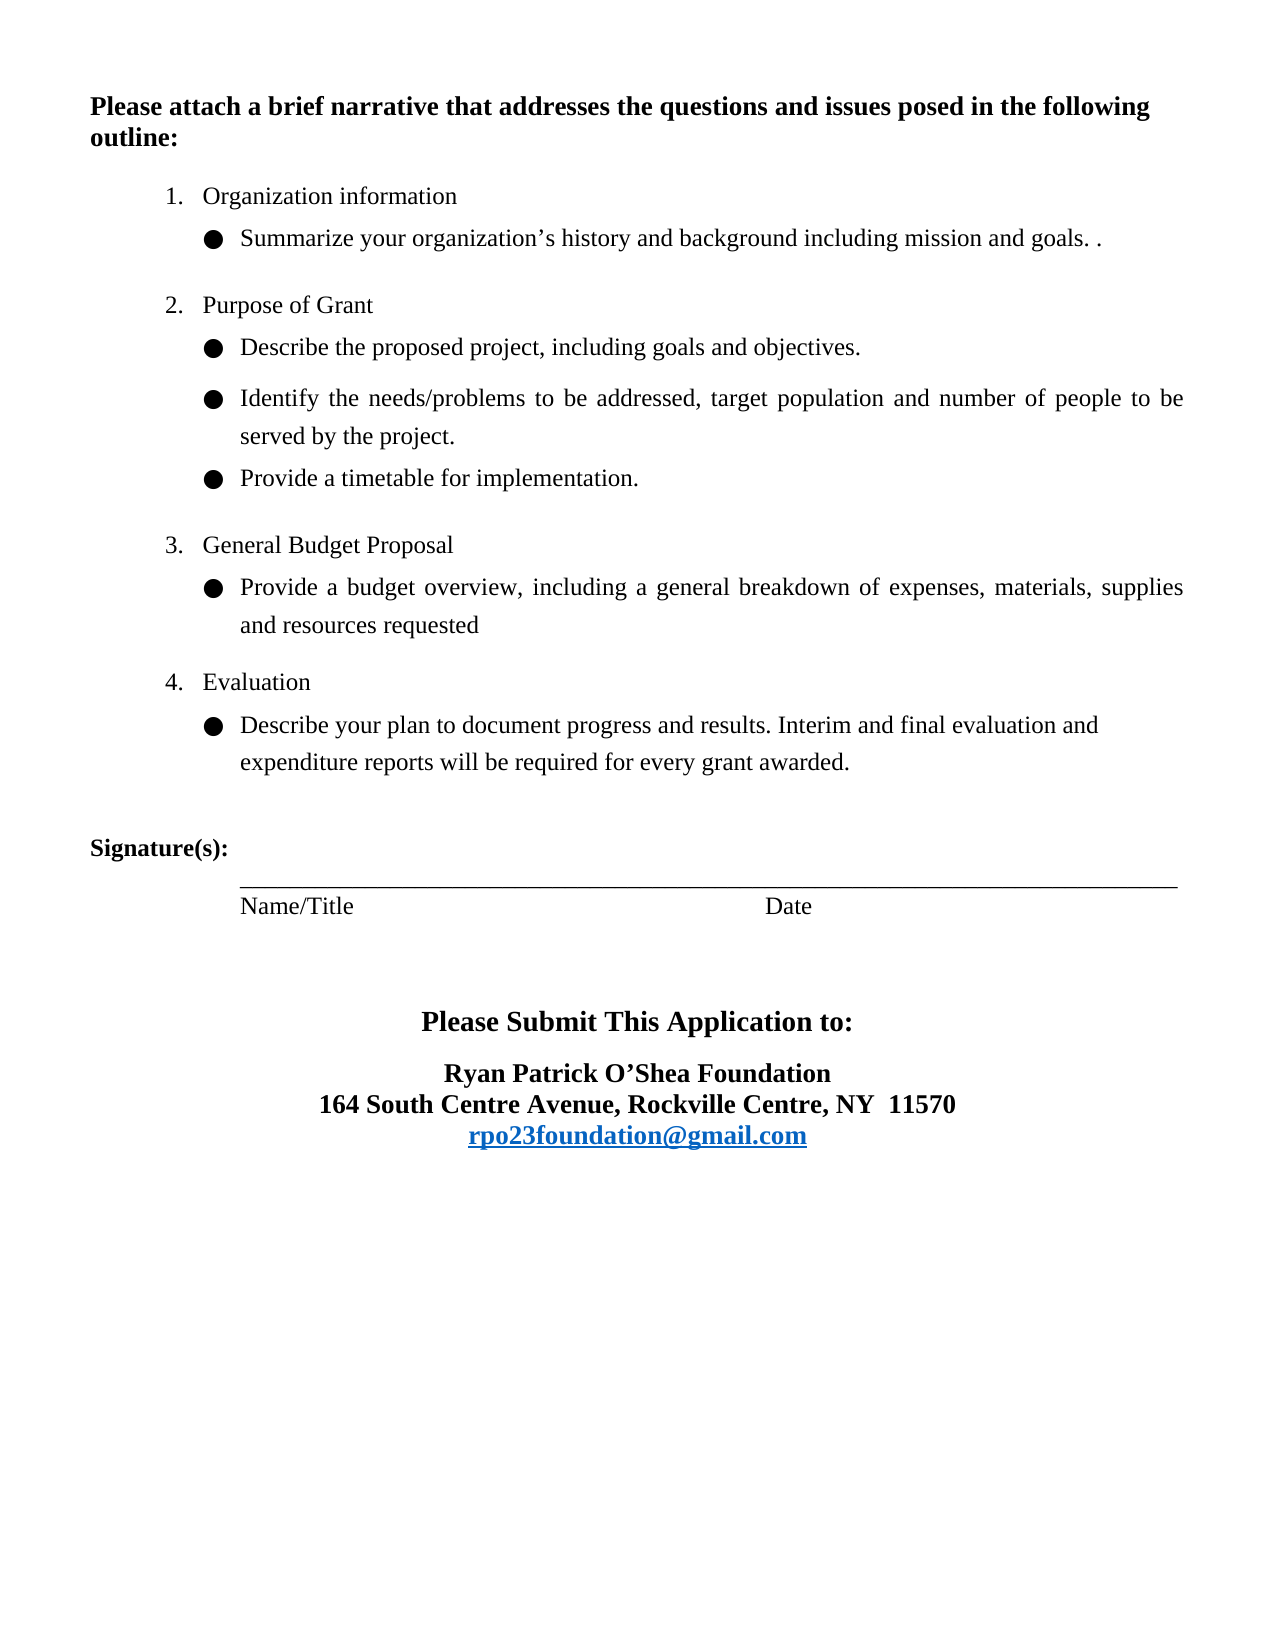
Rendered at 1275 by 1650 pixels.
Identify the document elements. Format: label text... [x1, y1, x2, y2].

list Provide a timetable for implementation. [202, 450, 1185, 501]
list Provide a budget overview, including a general breakdown of expenses, materials, supplies and resources requested [202, 558, 1185, 638]
text rpo23foundation@gmail.com [90, 1119, 1185, 1150]
text Name/Title Date [165, 891, 1185, 920]
list Purpose of Grant [165, 290, 1185, 318]
list Identify the needs/problems to be addressed, target population and number of people to be served by the project. [202, 370, 1185, 450]
list Summarize your organization’s history and background including mission and goals. . [202, 210, 1185, 261]
text 164 South Centre Avenue, Rockville Centre, NY 11570 [90, 1088, 1185, 1119]
text Signature(s): [90, 833, 1185, 862]
text ___________________________________________________________________________ [165, 862, 1185, 891]
text Ryan Patrick O’Shea Foundation [90, 1057, 1185, 1088]
list Describe your plan to document progress and results. Interim and final evaluation and expenditure reports will be required for every grant awarded. [202, 696, 1185, 776]
text Please Submit This Application to: [90, 1004, 1185, 1038]
text Please attach a brief narrative that addresses the questions and issues posed in the following outline: [90, 90, 1185, 152]
list General Budget Proposal [165, 530, 1185, 558]
list Evaluation [165, 667, 1185, 696]
list Describe the proposed project, including goals and objectives. [202, 318, 1185, 370]
list Organization information [165, 181, 1185, 210]
